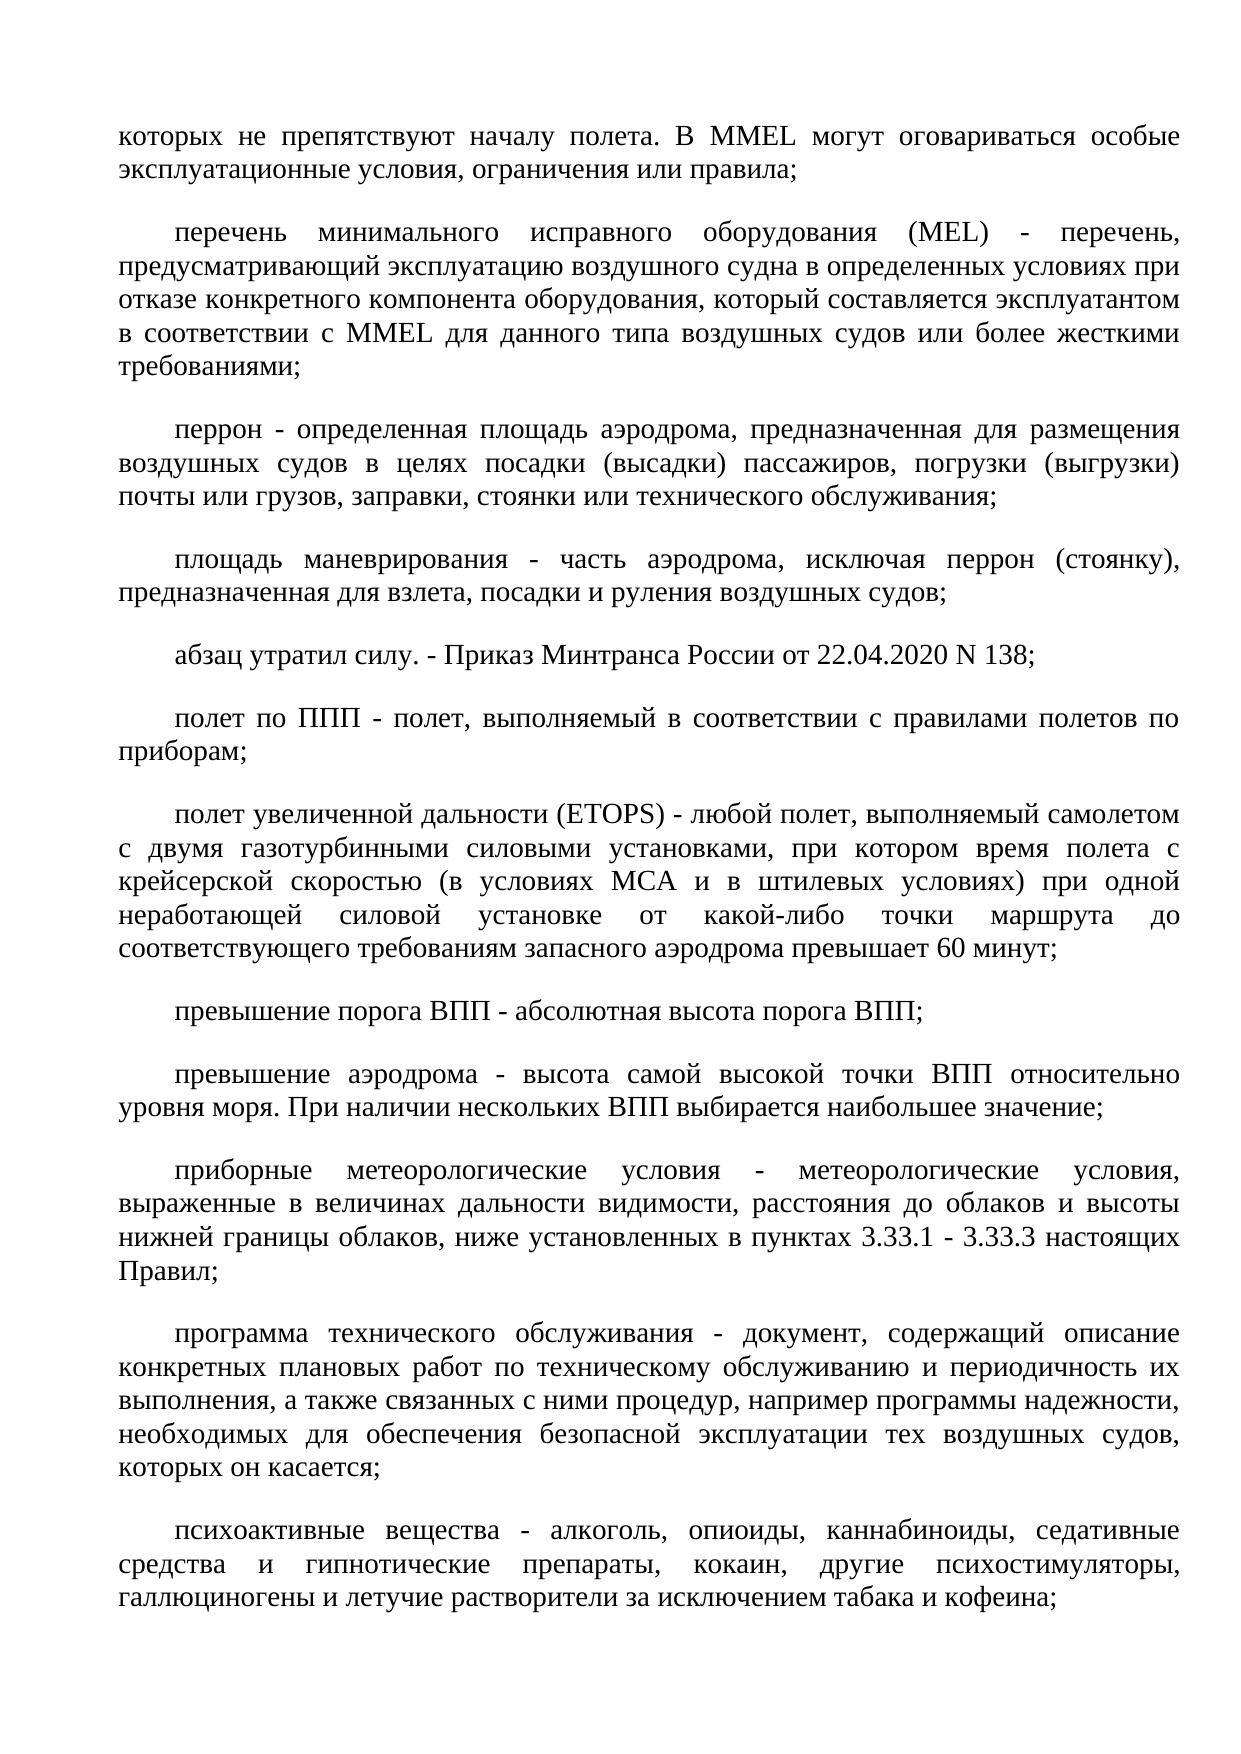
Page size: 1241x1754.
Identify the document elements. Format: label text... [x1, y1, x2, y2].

text приборные метеорологические условия - метеорологические условия, выраженные в величинах дальности видимости, расстояния до облаков и высоты нижней границы облаков, ниже установленных в пунктах 3.33.1 - 3.33.3 настоящих Правил; [118, 1152, 1181, 1286]
text психоактивные вещества - алкоголь, опиоиды, каннабиноиды, седативные средства и гипнотические препараты, кокаин, другие психостимуляторы, галлюциногены и летучие растворители за исключением табака и кофеина; [118, 1512, 1181, 1613]
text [118, 118, 1181, 185]
text перрон - определенная площадь аэродрома, предназначенная для размещения воздушных судов в целях посадки (высадки) пассажиров, погрузки (выгрузки) почты или грузов, заправки, стоянки или технического обслуживания; [118, 411, 1181, 512]
text полет по ППП - полет, выполняемый в соответствии с правилами полетов по приборам; [118, 700, 1181, 767]
text площадь маневрирования - часть аэродрома, исключая перрон (стоянку), предназначенная для взлета, посадки и руления воздушных судов; [118, 541, 1181, 608]
text превышение порога ВПП - абсолютная высота порога ВПП; [118, 993, 1181, 1027]
text программа технического обслуживания - документ, содержащий описание конкретных плановых работ по техническому обслуживанию и периодичность их выполнения, а также связанных с ними процедур, например программы надежности, необходимых для обеспечения безопасной эксплуатации тех воздушных судов, которых он касается; [118, 1315, 1181, 1483]
text абзац утратил силу. - Приказ Минтранса России от 22.04.2020 N 138; [118, 637, 1181, 671]
text превышение аэродрома - высота самой высокой точки ВПП относительно уровня моря. При наличии нескольких ВПП выбирается наибольшее значение; [118, 1056, 1181, 1123]
text перечень минимального исправного оборудования (MEL) - перечень, предусматривающий эксплуатацию воздушного судна в определенных условиях при отказе конкретного компонента оборудования, который составляется эксплуатантом в соответствии с MMEL для данного типа воздушных судов или более жесткими требованиями; [118, 214, 1181, 382]
text полет увеличенной дальности (ETOPS) - любой полет, выполняемый самолетом с двумя газотурбинными силовыми установками, при котором время полета с крейсерской скоростью (в условиях МСА и в штилевых условиях) при одной неработающей силовой установке от какой-либо точки маршрута до соответствующего требованиям запасного аэродрома превышает 60 минут; [118, 796, 1181, 964]
